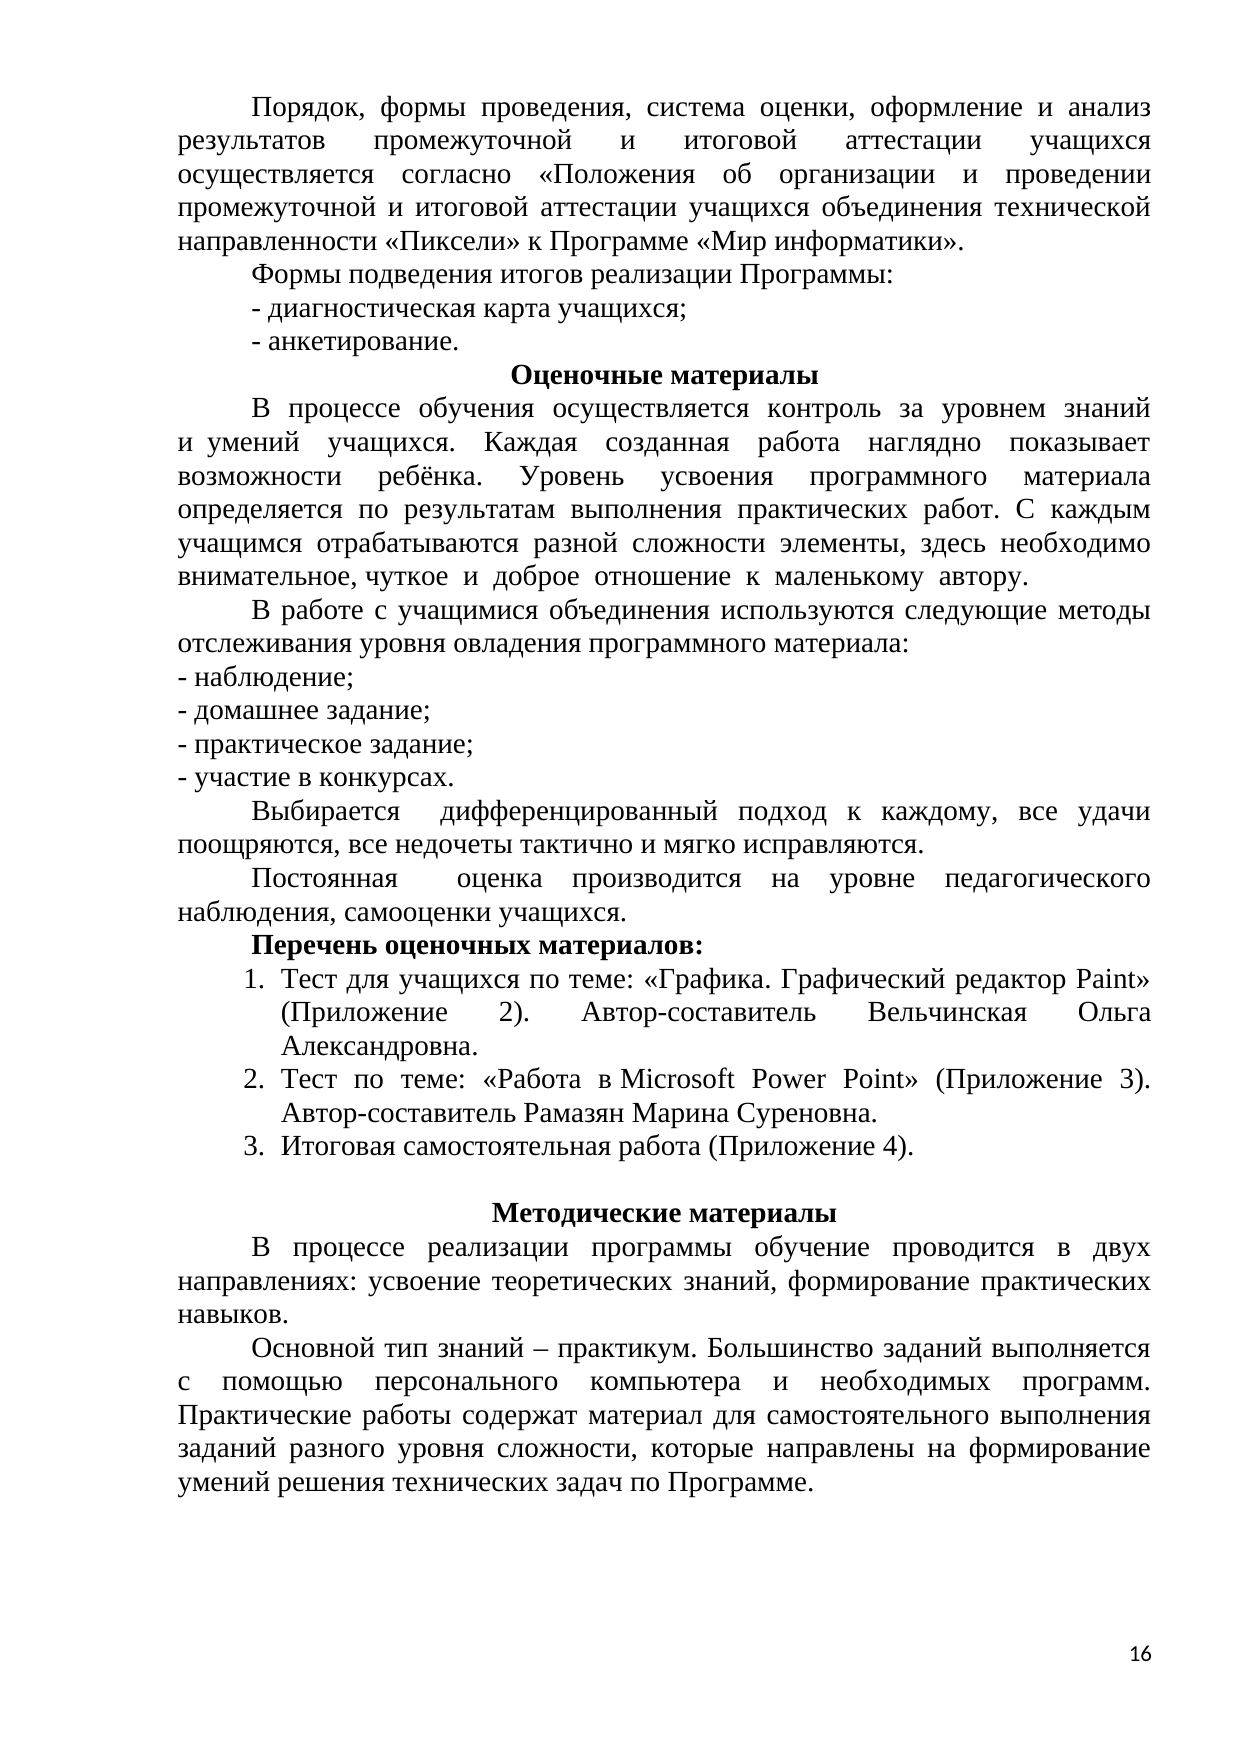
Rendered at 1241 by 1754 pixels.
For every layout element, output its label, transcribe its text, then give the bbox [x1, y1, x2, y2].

text - практическое задание; [177, 726, 1152, 759]
text - диагностическая карта учащихся; [177, 290, 1152, 323]
text - домашнее задание; [177, 692, 1152, 726]
text Выбирается дифференцированный подход к каждому, все удачи поощряются, все недочеты тактично и мягко исправляются. [177, 793, 1152, 860]
text В процессе реализации программы обучение проводится в двух направлениях: усвоение теоретических знаний, формирование практических навыков. [177, 1229, 1152, 1330]
list Тест по теме: «Работа в Microsoft Power Point» (Приложение 3). Автор-составитель Рамазян Марина Суреновна. [243, 1061, 1152, 1128]
text В процессе обучения осуществляется контроль за уровнем знаний и умений учащихся. Каждая созданная работа наглядно показывает возможности ребёнка. Уровень усвоения программного материала определяется по результатам выполнения практических работ. С каждым учащимся отрабатываются разной сложности элементы, здесь необходимо внимательное, чуткое и доброе отношение к маленькому автору. [177, 391, 1152, 592]
text - анкетирование. [177, 323, 1152, 357]
list Тест для учащихся по теме: «Графика. Графический редактор Paint» (Приложение 2). Автор-составитель Вельчинская Ольга Александровна. [243, 961, 1152, 1061]
text Перечень оценочных материалов: [251, 927, 1152, 961]
text Формы подведения итогов реализации Программы: [177, 256, 1152, 290]
list Итоговая самостоятельная работа (Приложение 4). [243, 1128, 1152, 1162]
text - наблюдение; [177, 659, 1152, 692]
text Методические материалы [177, 1196, 1152, 1229]
text Постоянная оценка производится на уровне педагогического наблюдения, самооценки учащихся. [177, 860, 1152, 927]
text Порядок, формы проведения, система оценки, оформление и анализ результатов промежуточной и итоговой аттестации учащихся осуществляется согласно «Положения об организации и проведении промежуточной и итоговой аттестации учащихся объединения технической направленности «Пиксели» к Программе «Мир информатики». [177, 89, 1152, 256]
text Основной тип знаний – практикум. Большинство заданий выполняется с помощью персонального компьютера и необходимых программ. Практические работы содержат материал для самостоятельного выполнения заданий разного уровня сложности, которые направлены на формирование умений решения технических задач по Программе. [177, 1330, 1152, 1497]
text - участие в конкурсах. [177, 759, 1152, 793]
text В работе с учащимися объединения используются следующие методы отслеживания уровня овладения программного материала: [177, 592, 1152, 659]
text Оценочные материалы [177, 357, 1152, 391]
